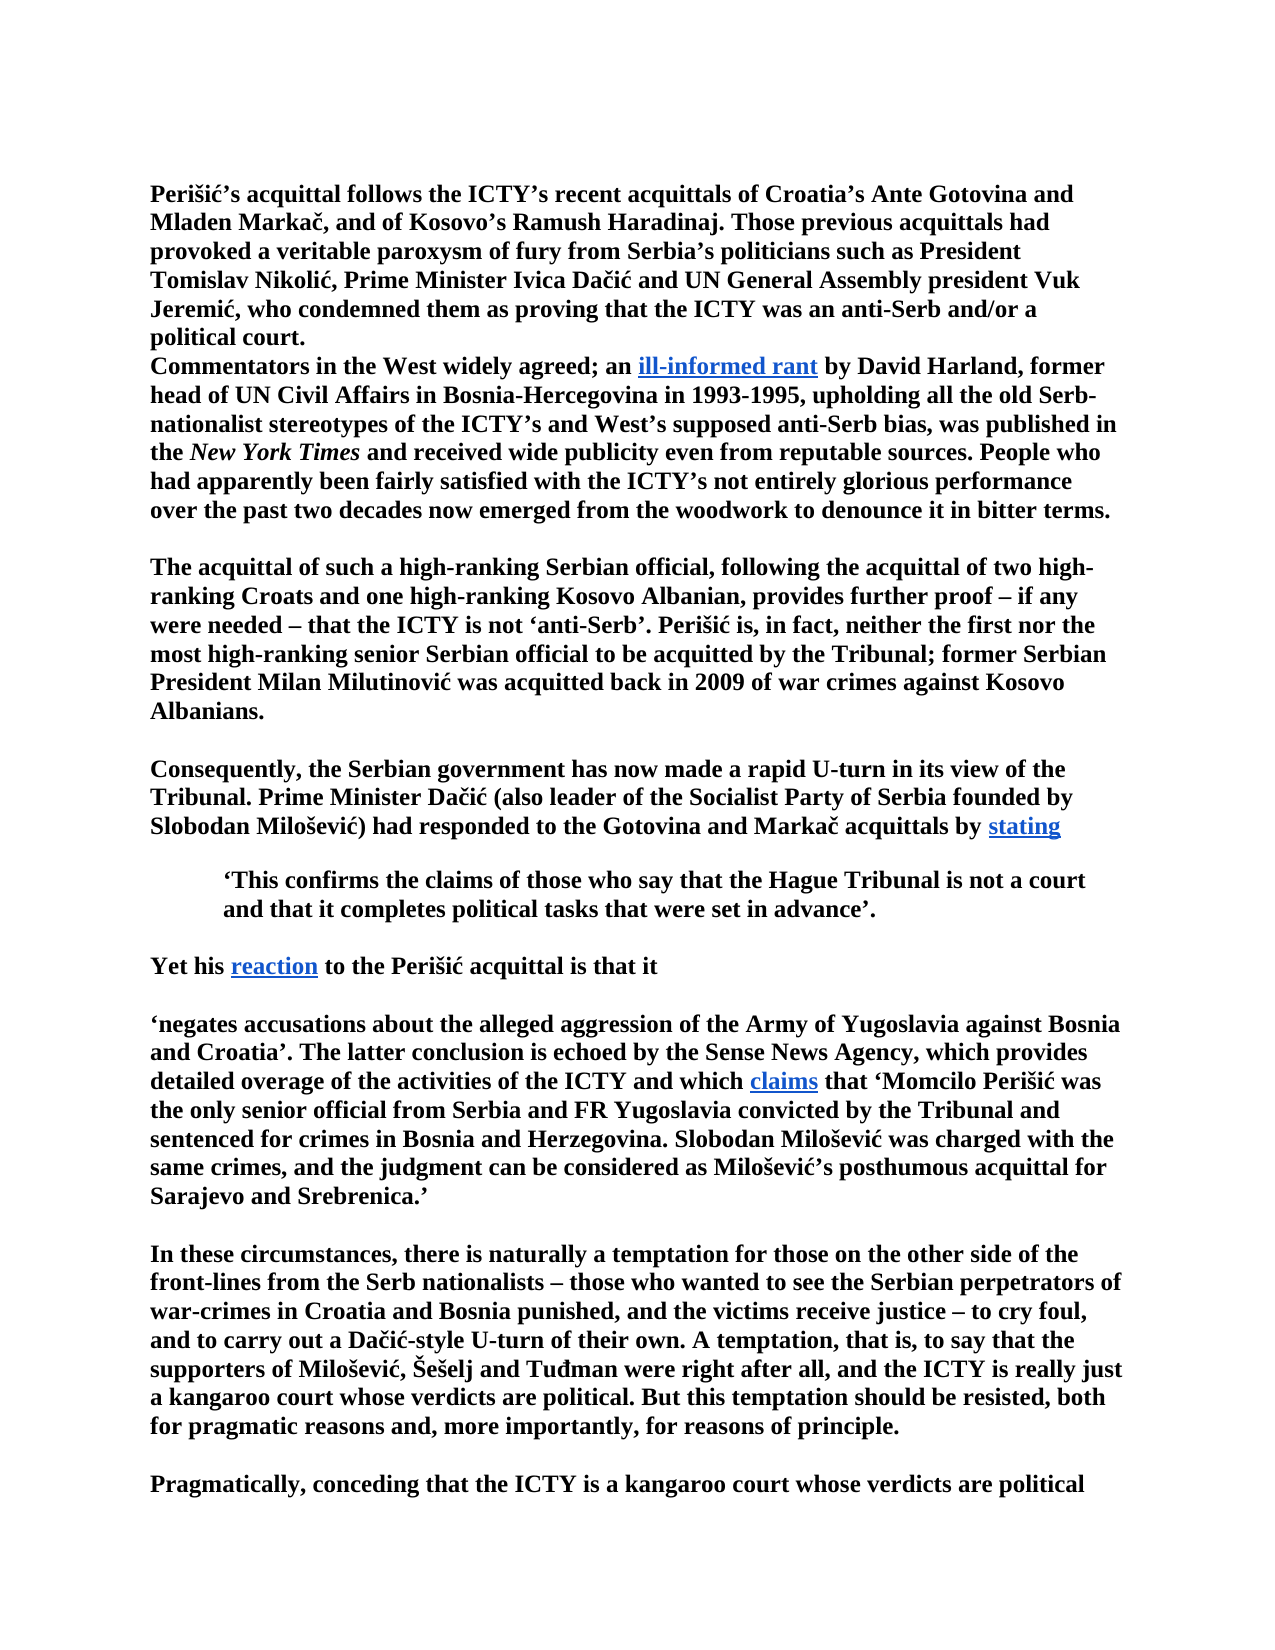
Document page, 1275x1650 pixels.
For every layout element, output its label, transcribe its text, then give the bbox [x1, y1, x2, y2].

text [150, 922, 1125, 1497]
text ‘This confirms the claims of those who say that the Hague Tribunal is not a court and that it completes political tasks that were set in advance’. [223, 865, 1125, 922]
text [150, 150, 1125, 840]
